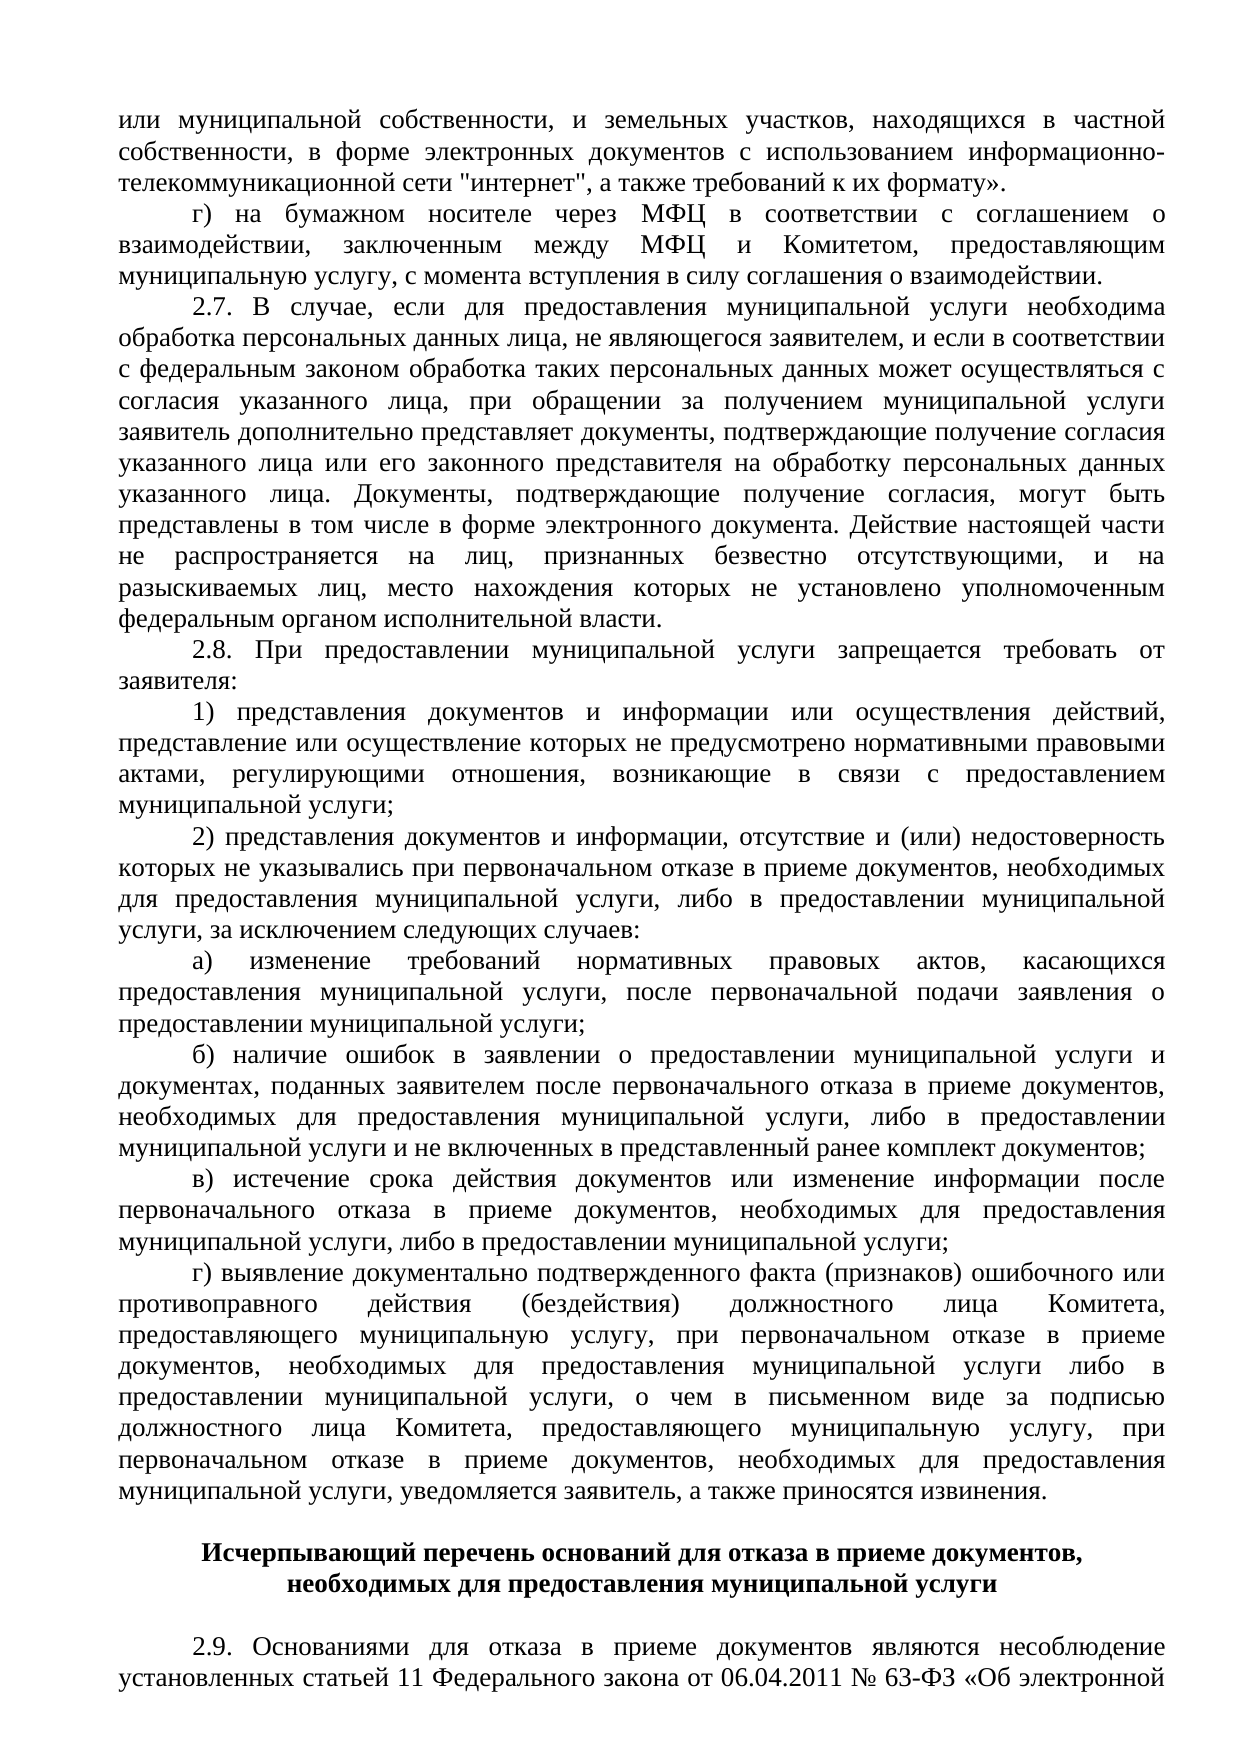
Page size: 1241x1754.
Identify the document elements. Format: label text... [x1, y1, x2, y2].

text 2) представления документов и информации, отсутствие и (или) недостоверность которых не указывались при первоначальном отказе в приеме документов, необходимых для предоставления муниципальной услуги, либо в предоставлении муниципальной услуги, за исключением следующих случаев: [118, 820, 1167, 944]
text г) на бумажном носителе через МФЦ в соответствии с соглашением о взаимодействии, заключенным между МФЦ и Комитетом, предоставляющим муниципальную услугу, с момента вступления в силу соглашения о взаимодействии. [118, 197, 1167, 290]
text а) изменение требований нормативных правовых актов, касающихся предоставления муниципальной услуги, после первоначальной подачи заявления о предоставлении муниципальной услуги; [118, 944, 1167, 1038]
text 1) представления документов и информации или осуществления действий, представление или осуществление которых не предусмотрено нормативными правовыми актами, регулирующими отношения, возникающие в связи с предоставлением муниципальной услуги; [118, 695, 1167, 820]
text б) наличие ошибок в заявлении о предоставлении муниципальной услуги и документах, поданных заявителем после первоначального отказа в приеме документов, необходимых для предоставления муниципальной услуги, либо в предоставлении муниципальной услуги и не включенных в представленный ранее комплект документов; [118, 1038, 1167, 1162]
text 2.8. При предоставлении муниципальной услуги запрещается требовать от заявителя: [118, 633, 1167, 695]
text г) выявление документально подтвержденного факта (признаков) ошибочного или противоправного действия (бездействия) должностного лица Комитета, предоставляющего муниципальную услугу, при первоначальном отказе в приеме документов, необходимых для предоставления муниципальной услуги либо в предоставлении муниципальной услуги, о чем в письменном виде за подписью должностного лица Комитета, предоставляющего муниципальную услугу, при первоначальном отказе в приеме документов, необходимых для предоставления муниципальной услуги, уведомляется заявитель, а также приносятся извинения. [118, 1256, 1167, 1505]
text в) истечение срока действия документов или изменение информации после первоначального отказа в приеме документов, необходимых для предоставления муниципальной услуги, либо в предоставлении муниципальной услуги; [118, 1162, 1167, 1256]
text необходимых для предоставления муниципальной услуги [118, 1567, 1167, 1598]
text Исчерпывающий перечень оснований для отказа в приеме документов, [118, 1536, 1167, 1567]
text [118, 103, 1167, 197]
text 2.7. В случае, если для предоставления муниципальной услуги необходима обработка персональных данных лица, не являющегося заявителем, и если в соответствии с федеральным законом обработка таких персональных данных может осуществляться с согласия указанного лица, при обращении за получением муниципальной услуги заявитель дополнительно представляет документы, подтверждающие получение согласия указанного лица или его законного представителя на обработку персональных данных указанного лица. Документы, подтверждающие получение согласия, могут быть представлены в том числе в форме электронного документа. Действие настоящей части не распространяется на лиц, признанных безвестно отсутствующими, и на разыскиваемых лиц, место нахождения которых не установлено уполномоченным федеральным органом исполнительной власти. [118, 290, 1167, 633]
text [118, 1629, 1167, 1692]
